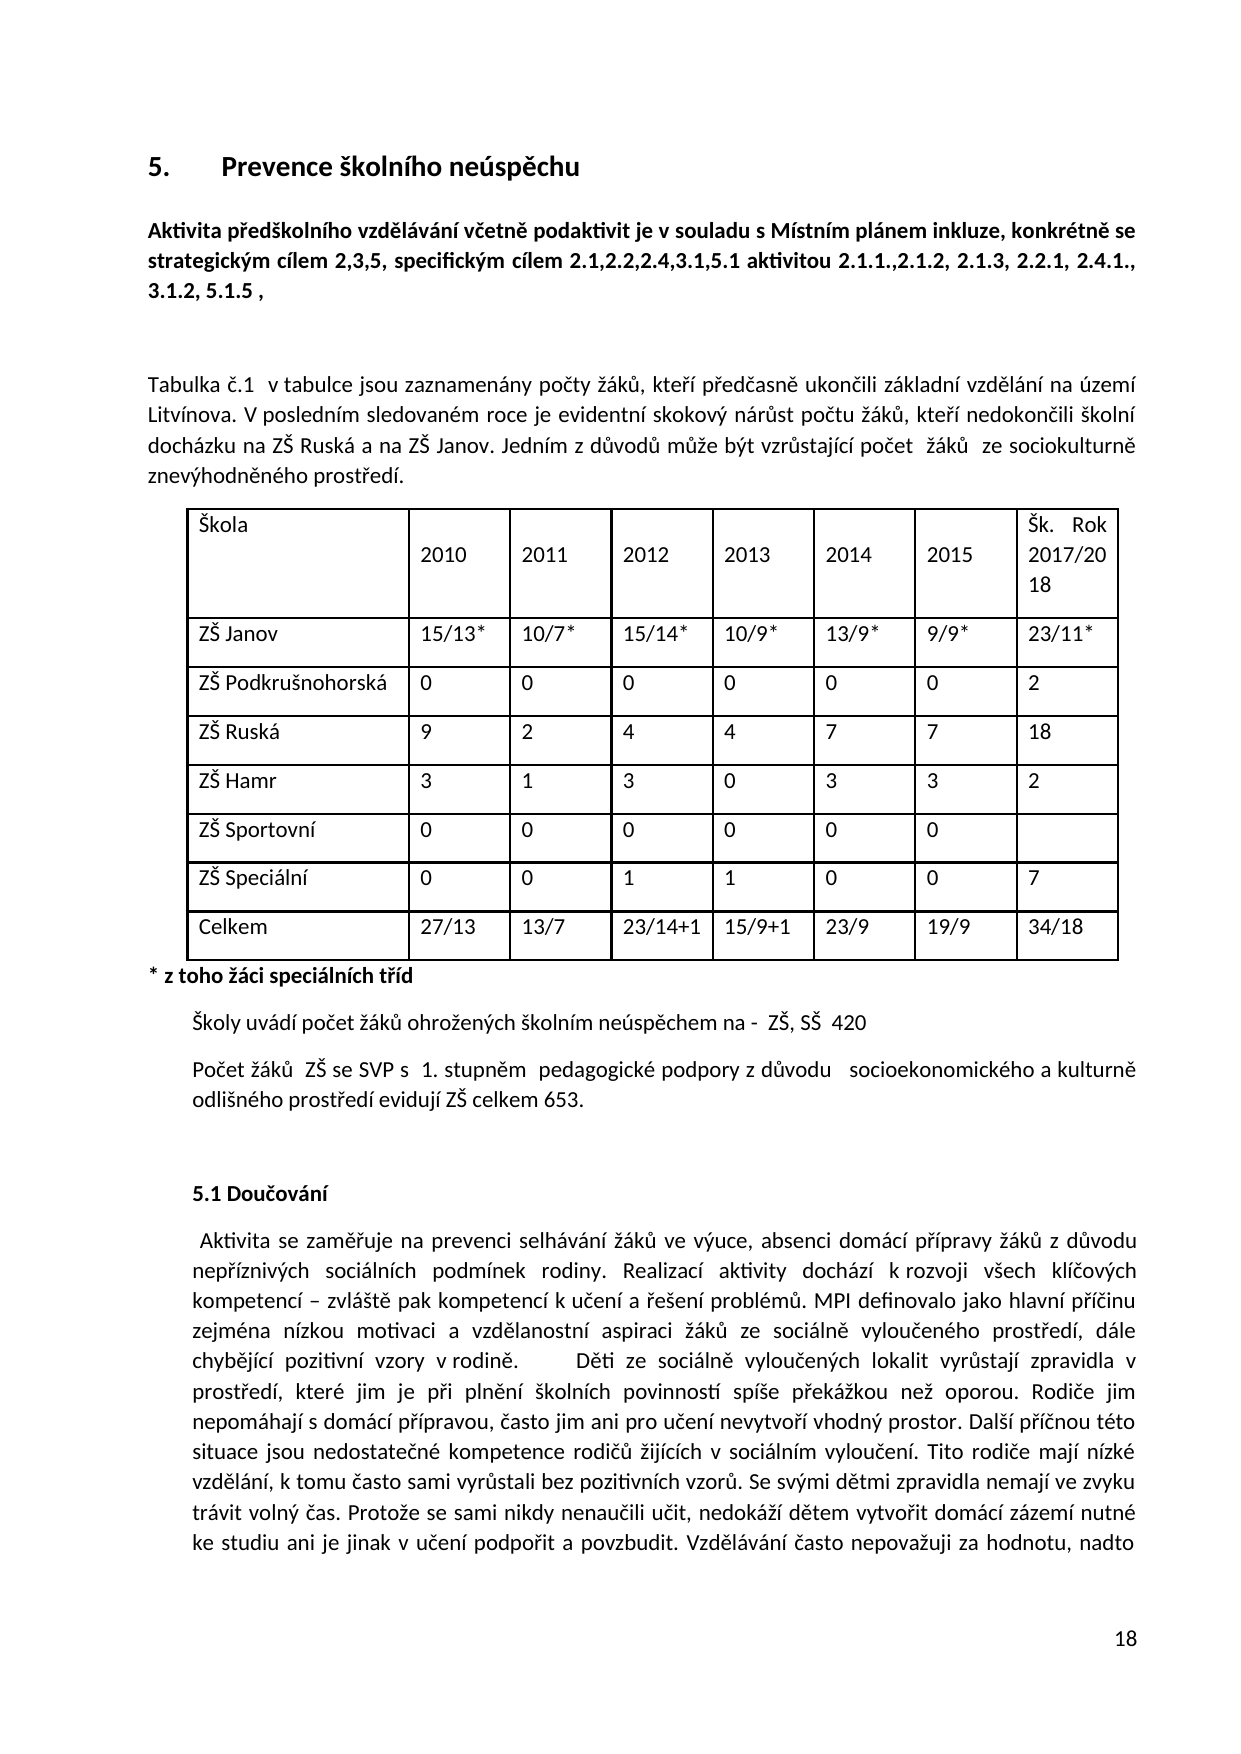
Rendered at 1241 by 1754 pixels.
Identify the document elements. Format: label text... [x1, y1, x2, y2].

table_cell 13/9* [815, 619, 914, 666]
table_cell 2 [1018, 668, 1117, 715]
table_cell 13/7 [511, 913, 610, 959]
table_cell ZŠ Podkrušnohorská [189, 668, 408, 715]
table_cell 15/9+1 [714, 913, 813, 959]
table_cell 0 [511, 864, 610, 910]
table_cell 34/18 [1018, 913, 1117, 959]
table_cell 0 [410, 864, 509, 910]
table_cell 10/7* [511, 619, 610, 666]
table_cell ZŠ Janov [189, 619, 408, 666]
table_cell 9/9* [916, 619, 1016, 666]
table_cell 23/11* [1018, 619, 1117, 666]
table_cell 4 [714, 717, 813, 764]
table_cell 0 [815, 815, 914, 861]
table_cell 15/13* [410, 619, 509, 666]
table_cell [1018, 815, 1117, 861]
table_cell 23/14+1 [613, 913, 712, 959]
table_cell 3 [410, 766, 509, 813]
table_cell 0 [916, 815, 1016, 861]
table_cell 18 [1018, 717, 1117, 764]
text Školy uvádí počet žáků ohrožených školním neúspěchem na - ZŠ, SŠ 420 [192, 1008, 1137, 1036]
table_header 2010 [410, 510, 509, 617]
list Prevence školního neúspěchu [148, 148, 1137, 183]
table_cell 1 [613, 864, 712, 910]
table_cell 7 [1018, 864, 1117, 910]
text Počet žáků ZŠ se SVP s 1. stupněm pedagogické podpory z důvodu socioekonomického a kulturně odlišného prostředí evidují ZŠ celkem 653. [192, 1055, 1137, 1113]
table_cell 7 [815, 717, 914, 764]
table_header 2015 [916, 510, 1016, 617]
table_header 2011 [511, 510, 610, 617]
table_cell 2 [1018, 766, 1117, 813]
table_cell ZŠ Ruská [189, 717, 408, 764]
table_header 2013 [714, 510, 813, 617]
table_cell 2 [511, 717, 610, 764]
table_cell 0 [613, 815, 712, 861]
table_header 2012 [613, 510, 712, 617]
table_cell 0 [613, 668, 712, 715]
table_cell 0 [714, 766, 813, 813]
table_cell 3 [916, 766, 1016, 813]
text * z toho žáci speciálních tříd [148, 961, 1137, 989]
table_cell 15/14* [613, 619, 712, 666]
table_cell 0 [916, 864, 1016, 910]
table_cell 1 [714, 864, 813, 910]
table_cell 0 [511, 815, 610, 861]
table_cell 3 [815, 766, 914, 813]
table_cell ZŠ Speciální [189, 864, 408, 910]
table_cell 0 [410, 815, 509, 861]
table_cell 23/9 [815, 913, 914, 959]
table_cell 1 [511, 766, 610, 813]
table_cell 0 [714, 668, 813, 715]
table_cell 9 [410, 717, 509, 764]
table_cell 0 [815, 864, 914, 910]
table_cell 0 [714, 815, 813, 861]
table_cell 0 [815, 668, 914, 715]
table_cell 4 [613, 717, 712, 764]
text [192, 1226, 1137, 1556]
table_header Šk. Rok 2017/2018 [1018, 510, 1117, 617]
table_cell 0 [410, 668, 509, 715]
table_cell 19/9 [916, 913, 1016, 959]
table_header 2014 [815, 510, 914, 617]
table_cell 3 [613, 766, 712, 813]
list Aktivita předškolního vzdělávání včetně podaktivit je v souladu s Místním plánem inkluze, konkrétně se strategickým cílem 2,3,5, specifickým cílem 2.1,2.2,2.4,3.1,5.1 aktivitou 2.1.1.,2.1.2, 2.1.3, 2.2.1, 2.4.1., 3.1.2, 5.1.5 , [148, 216, 1137, 305]
table_cell 7 [916, 717, 1016, 764]
table_cell 0 [511, 668, 610, 715]
table_cell 27/13 [410, 913, 509, 959]
table_cell Celkem [189, 913, 408, 959]
table_cell 0 [916, 668, 1016, 715]
text Tabulka č.1 v tabulce jsou zaznamenány počty žáků, kteří předčasně ukončili základní vzdělání na území Litvínova. V posledním sledovaném roce je evidentní skokový nárůst počtu žáků, kteří nedokončili školní docházku na ZŠ Ruská a na ZŠ Janov. Jedním z důvodů může být vzrůstající počet žáků ze sociokulturně znevýhodněného prostředí. [148, 370, 1137, 489]
table_cell ZŠ Hamr [189, 766, 408, 813]
text 5.1 Doučování [192, 1179, 1137, 1207]
table_cell 10/9* [714, 619, 813, 666]
table_header Škola [189, 510, 408, 617]
table_cell ZŠ Sportovní [189, 815, 408, 861]
